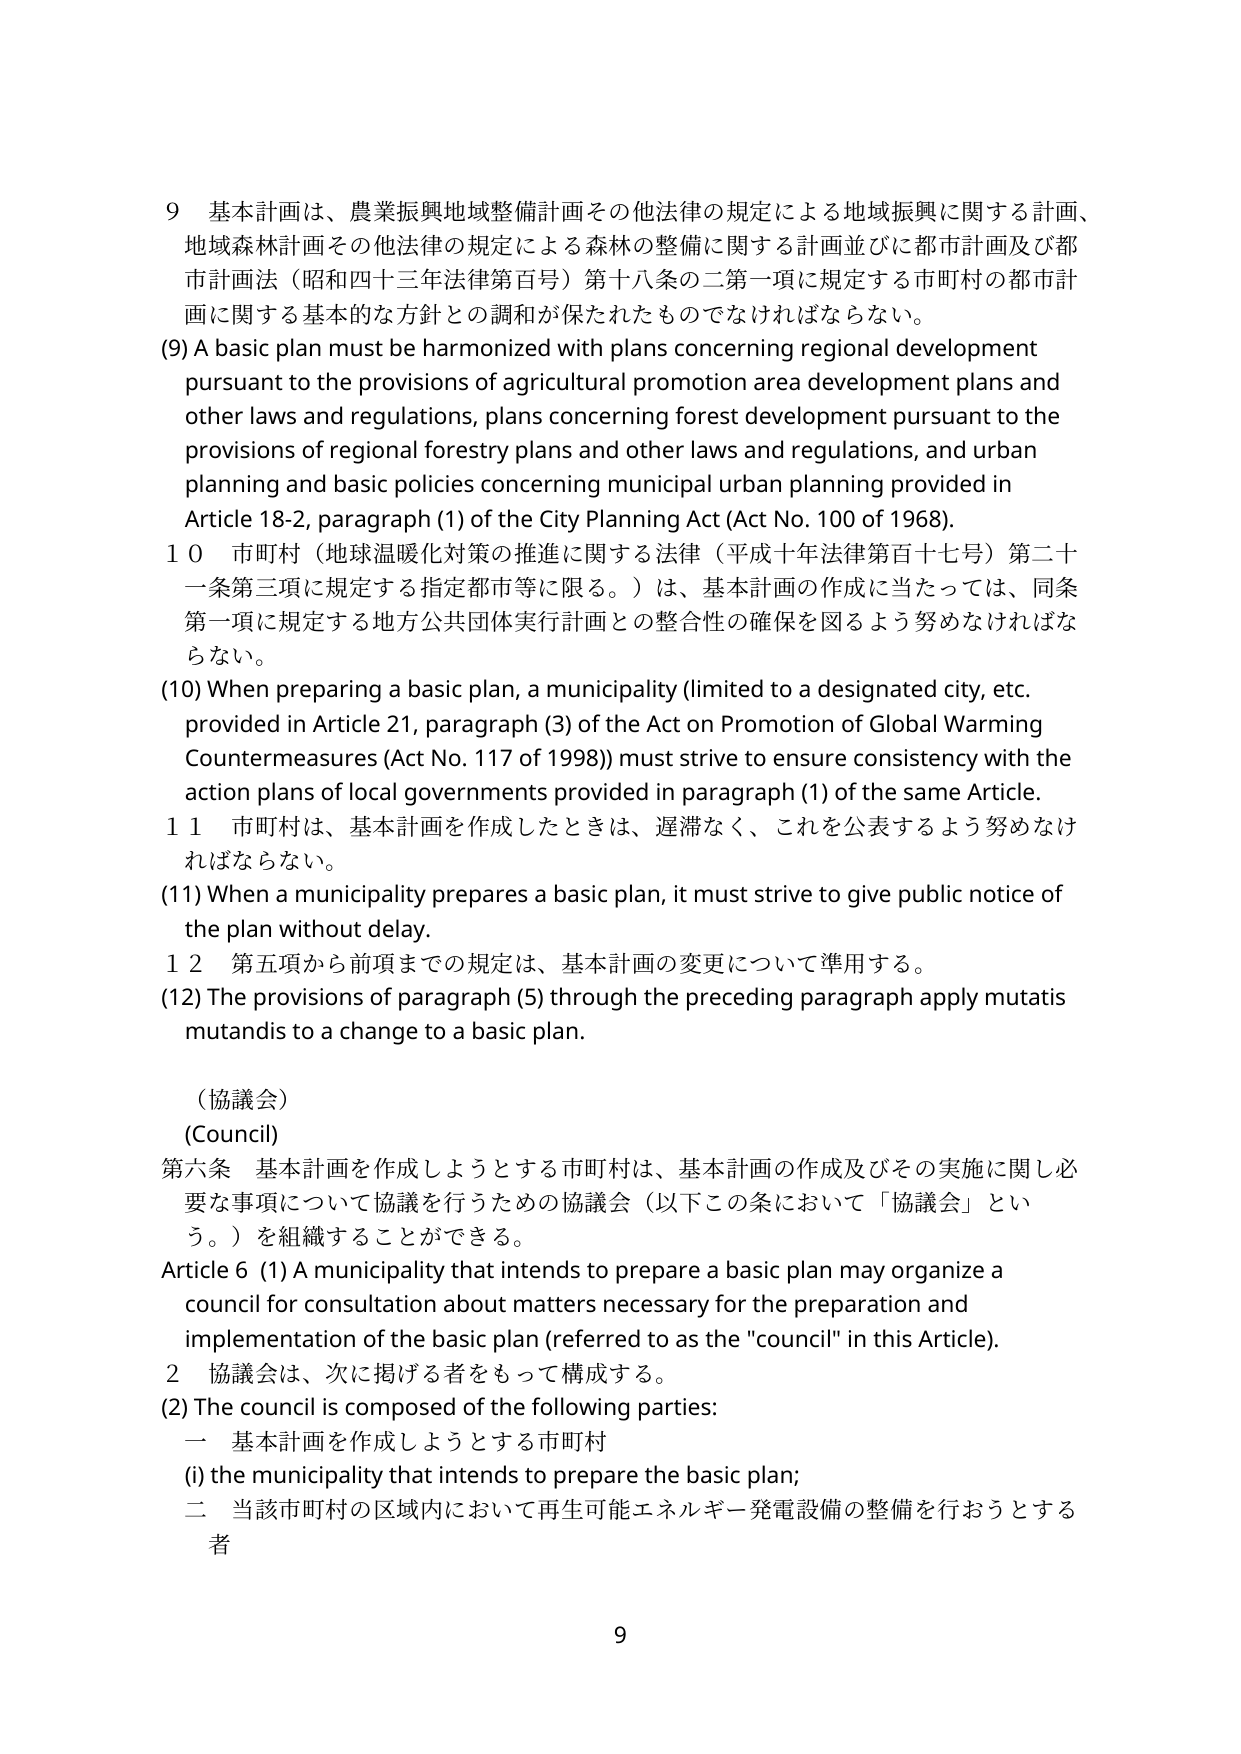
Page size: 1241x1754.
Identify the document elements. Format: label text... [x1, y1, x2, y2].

text １２ 第五項から前項までの規定は、基本計画の変更について準用する。 [161, 945, 1079, 979]
text (10) When preparing a basic plan, a municipality (limited to a designated city, etc. provided in Article 21, paragraph (3) of the Act on Promotion of Global Warming Countermeasures (Act No. 117 of 1998)) must strive to ensure consistency with the action plans of local governments provided in paragraph (1) of the same Article. [161, 672, 1079, 809]
text １１ 市町村は、基本計画を作成したときは、遅滞なく、これを公表するよう努めなければならない。 [161, 809, 1079, 877]
text (9) A basic plan must be harmonized with plans concerning regional development pursuant to the provisions of agricultural promotion area development plans and other laws and regulations, plans concerning forest development pursuant to the provisions of regional forestry plans and other laws and regulations, and urban planning and basic policies concerning municipal urban planning provided in Article 18-2, paragraph (1) of the City Planning Act (Act No. 100 of 1968). [161, 330, 1079, 535]
text 二 当該市町村の区域内において再生可能エネルギー発電設備の整備を行おうとする者 [184, 1492, 1079, 1560]
text 一 基本計画を作成しようとする市町村 [184, 1424, 1079, 1458]
text ９ 基本計画は、農業振興地域整備計画その他法律の規定による地域振興に関する計画、地域森林計画その他法律の規定による森林の整備に関する計画並びに都市計画及び都市計画法（昭和四十三年法律第百号）第十八条の二第一項に規定する市町村の都市計画に関する基本的な方針との調和が保たれたものでなければならない。 [161, 194, 1079, 330]
text ２ 協議会は、次に掲げる者をもって構成する。 [161, 1355, 1079, 1389]
text (2) The council is composed of the following parties: [161, 1389, 1079, 1424]
text １０ 市町村（地球温暖化対策の推進に関する法律（平成十年法律第百十七号）第二十一条第三項に規定する指定都市等に限る。）は、基本計画の作成に当たっては、同条第一項に規定する地方公共団体実行計画との整合性の確保を図るよう努めなければならない。 [161, 535, 1079, 672]
text (12) The provisions of paragraph (5) through the preceding paragraph apply mutatis mutandis to a change to a basic plan. [161, 979, 1079, 1048]
text （協議会） [184, 1082, 1079, 1116]
text (11) When a municipality prepares a basic plan, it must strive to give public notice of the plan without delay. [161, 877, 1079, 945]
text 第六条 基本計画を作成しようとする市町村は、基本計画の作成及びその実施に関し必要な事項について協議を行うための協議会（以下この条において「協議会」という。）を組織することができる。 [161, 1150, 1079, 1253]
text (Council) [184, 1116, 1079, 1150]
text (i) the municipality that intends to prepare the basic plan; [184, 1458, 1079, 1492]
text Article 6 (1) A municipality that intends to prepare a basic plan may organize a council for consultation about matters necessary for the preparation and implementation of the basic plan (referred to as the "council" in this Article). [161, 1253, 1079, 1355]
